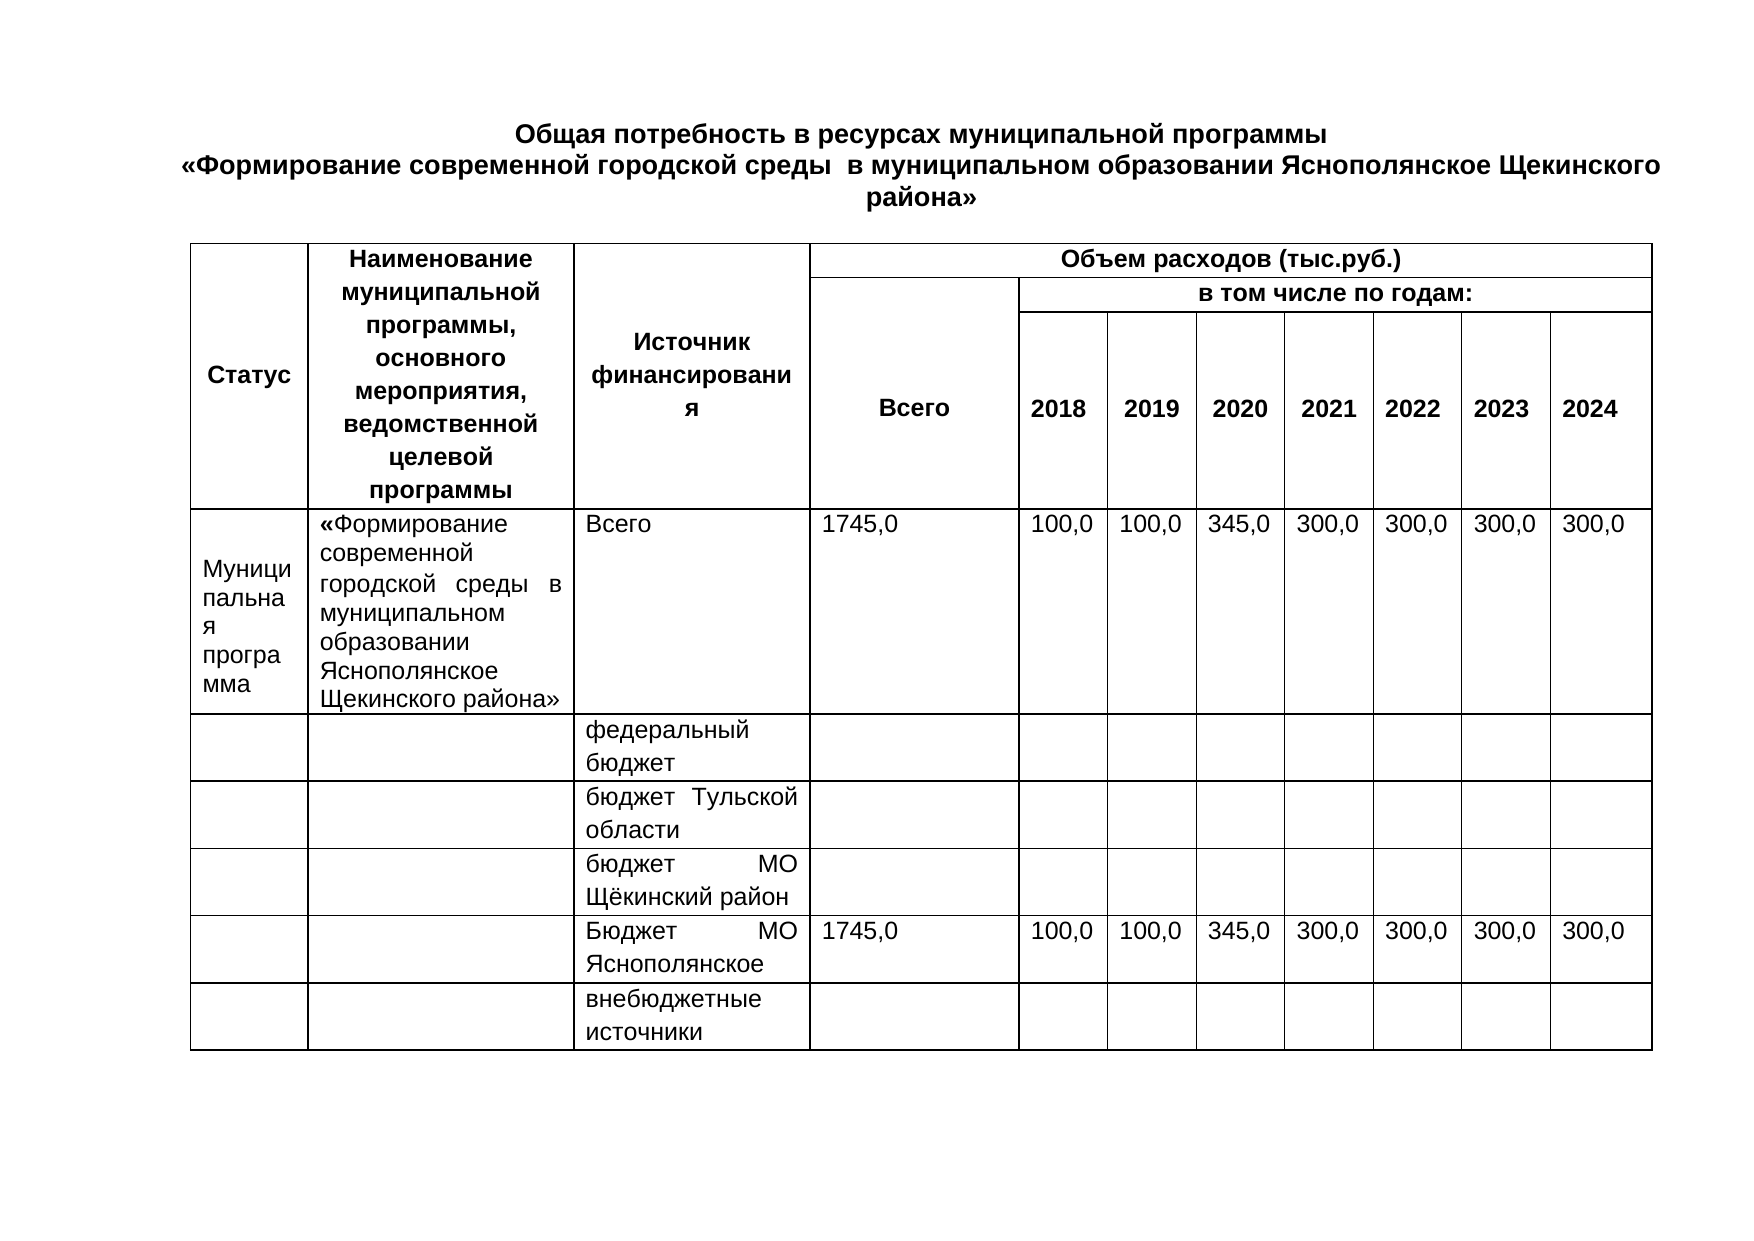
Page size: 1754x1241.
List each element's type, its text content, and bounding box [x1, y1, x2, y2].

table_cell 345,0 [1197, 916, 1284, 982]
table_cell [309, 984, 573, 1049]
table_cell 2021 [1285, 313, 1373, 508]
table_cell [1462, 782, 1550, 848]
table_cell [1197, 715, 1284, 780]
table_cell [1551, 782, 1651, 848]
table_cell 300,0 [1462, 510, 1550, 713]
table_cell [1462, 849, 1550, 915]
table_cell [191, 916, 307, 982]
table_cell [191, 715, 307, 780]
table_cell [1285, 984, 1373, 1049]
table_cell 2023 [1462, 313, 1550, 508]
table_cell [1108, 984, 1196, 1049]
table_cell [1285, 849, 1373, 915]
table_cell Всего [575, 510, 809, 713]
table_cell 2018 [1020, 313, 1107, 508]
table_cell внебюджетные источники [575, 984, 809, 1049]
table_cell [1197, 849, 1284, 915]
table_cell [811, 849, 1018, 915]
table_cell [1197, 782, 1284, 848]
table_cell [1285, 715, 1373, 780]
table_cell [1374, 782, 1461, 848]
table_cell [1462, 984, 1550, 1049]
table_cell [309, 849, 573, 915]
table_cell 300,0 [1374, 510, 1461, 713]
table_cell [1551, 849, 1651, 915]
table_cell 1745,0 [811, 916, 1018, 982]
table_cell бюджет Тульской области [575, 782, 809, 848]
table_header Наименование муниципальной программы, основного мероприятия, ведомственной целевой программы [309, 244, 573, 508]
table_cell [191, 984, 307, 1049]
table_cell 2024 [1551, 313, 1651, 508]
table_cell Всего [811, 278, 1018, 508]
table_cell 1745,0 [811, 510, 1018, 713]
table_cell 300,0 [1551, 510, 1651, 713]
table_cell [309, 782, 573, 848]
table_cell федеральный бюджет [575, 715, 809, 780]
table_cell [191, 849, 307, 915]
table_cell [1462, 715, 1550, 780]
table_cell 300,0 [1374, 916, 1461, 982]
table_cell 100,0 [1020, 510, 1107, 713]
table_cell 300,0 [1285, 510, 1373, 713]
table_cell бюджет МО Щёкинский район [575, 849, 809, 915]
table_cell [309, 916, 573, 982]
table_cell [1551, 984, 1651, 1049]
table_cell [811, 715, 1018, 780]
table_cell [1374, 715, 1461, 780]
table_cell [811, 782, 1018, 848]
table_cell 100,0 [1020, 916, 1107, 982]
table_cell [1020, 715, 1107, 780]
table_header Источник финансирования [575, 244, 809, 508]
table_cell 2019 [1108, 313, 1196, 508]
table_cell [191, 782, 307, 848]
table_cell 100,0 [1108, 510, 1196, 713]
table_cell [1374, 849, 1461, 915]
table_cell [811, 984, 1018, 1049]
table_cell [1285, 782, 1373, 848]
table_cell [1020, 849, 1107, 915]
table_cell [1020, 984, 1107, 1049]
table_cell Муниципальная программа [191, 510, 307, 713]
table_cell 2020 [1197, 313, 1284, 508]
table_cell 300,0 [1462, 916, 1550, 982]
table_cell Бюджет МО Яснополянское [575, 916, 809, 982]
table_cell [1374, 984, 1461, 1049]
table_cell [1108, 715, 1196, 780]
text Общая потребность в ресурсах муниципальной программы [177, 118, 1665, 149]
table_cell в том числе по годам: [1020, 278, 1651, 311]
text «Формирование современной городской среды в муниципальном образовании Яснополянское Щекинского района» [177, 149, 1665, 212]
table_cell 300,0 [1551, 916, 1651, 982]
table_cell «Формирование современной городской среды в муниципальном образовании Яснополянское Щекинского района» [309, 510, 573, 713]
table_cell [1197, 984, 1284, 1049]
table_cell 345,0 [1197, 510, 1284, 713]
table_header Объем расходов (тыс.руб.) [811, 244, 1651, 277]
table_cell 2022 [1374, 313, 1461, 508]
table_header Статус [191, 244, 307, 508]
table_cell [1020, 782, 1107, 848]
table_cell 300,0 [1285, 916, 1373, 982]
table_cell 100,0 [1108, 916, 1196, 982]
table_cell [1108, 782, 1196, 848]
table_cell [1551, 715, 1651, 780]
table_cell [309, 715, 573, 780]
table_cell [1108, 849, 1196, 915]
